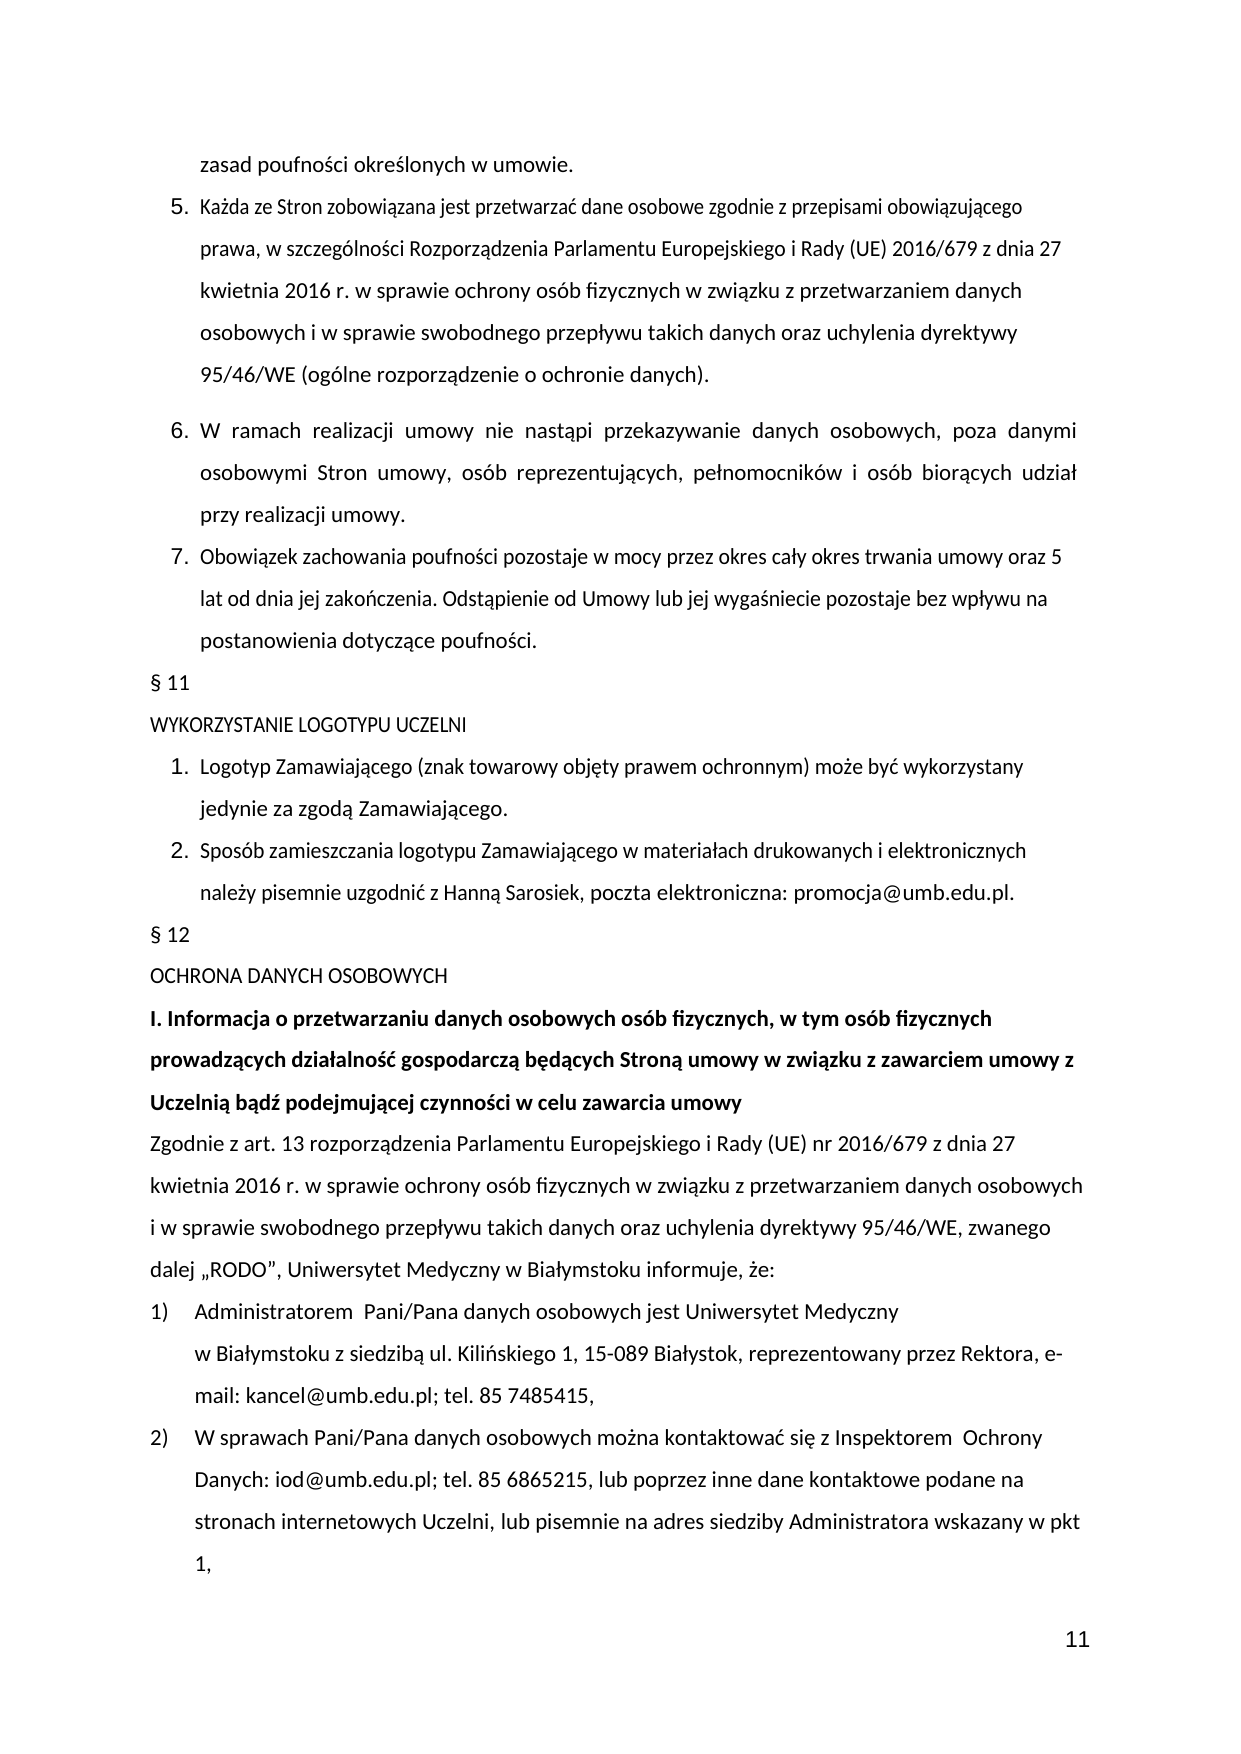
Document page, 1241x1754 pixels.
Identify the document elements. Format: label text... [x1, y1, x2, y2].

text I. Informacja o przetwarzaniu danych osobowych osób fizycznych, w tym osób fizycznych prowadzących działalność gospodarczą będących Stroną umowy w związku z zawarciem umowy z Uczelnią bądź podejmującej czynności w celu zawarcia umowy [150, 1004, 1090, 1116]
text Zgodnie z art. 13 rozporządzenia Parlamentu Europejskiego i Rady (UE) nr 2016/679 z dnia 27 kwietnia 2016 r. w sprawie ochrony osób fizycznych w związku z przetwarzaniem danych osobowych i w sprawie swobodnego przepływu takich danych oraz uchylenia dyrektywy 95/46/WE, zwanego dalej „RODO”, Uniwersytet Medyczny w Białymstoku informuje, że: [150, 1129, 1090, 1283]
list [170, 150, 1078, 178]
list Sposób zamieszczania logotypu Zamawiającego w materiałach drukowanych i elektronicznych należy pisemnie uzgodnić z Hanną Sarosiek, poczta elektroniczna: promocja@umb.edu.pl. [170, 836, 1078, 906]
list Administratorem Pani/Pana danych osobowych jest Uniwersytet Medyczny w Białymstoku z siedzibą ul. Kilińskiego 1, 15-089 Białystok, reprezentowany przez Rektora, e-mail: kancel@umb.edu.pl; tel. 85 7485415, [150, 1297, 1090, 1409]
subtitle § 12 [150, 920, 1090, 948]
list W ramach realizacji umowy nie nastąpi przekazywanie danych osobowych, poza danymi osobowymi Stron umowy, osób reprezentujących, pełnomocników i osób biorących udział przy realizacji umowy. [170, 416, 1078, 528]
subtitle WYKORZYSTANIE LOGOTYPU UCZELNI [150, 710, 1090, 738]
list W sprawach Pani/Pana danych osobowych można kontaktować się z Inspektorem Ochrony Danych: iod@umb.edu.pl; tel. 85 6865215, lub poprzez inne dane kontaktowe podane na stronach internetowych Uczelni, lub pisemnie na adres siedziby Administratora wskazany w pkt 1, [150, 1423, 1090, 1577]
list Logotyp Zamawiającego (znak towarowy objęty prawem ochronnym) może być wykorzystany jedynie za zgodą Zamawiającego. [170, 752, 1078, 822]
list Obowiązek zachowania poufności pozostaje w mocy przez okres cały okres trwania umowy oraz 5 lat od dnia jej zakończenia. Odstąpienie od Umowy lub jej wygaśniecie pozostaje bez wpływu na postanowienia dotyczące poufności. [170, 542, 1078, 654]
subtitle OCHRONA DANYCH OSOBOWYCH [150, 962, 1090, 990]
list Każda ze Stron zobowiązana jest przetwarzać dane osobowe zgodnie z przepisami obowiązującego prawa, w szczególności Rozporządzenia Parlamentu Europejskiego i Rady (UE) 2016/679 z dnia 27 kwietnia 2016 r. w sprawie ochrony osób fizycznych w związku z przetwarzaniem danych osobowych i w sprawie swobodnego przepływu takich danych oraz uchylenia dyrektywy 95/46/WE (ogólne rozporządzenie o ochronie danych). [170, 192, 1078, 388]
subtitle § 11 [150, 668, 1090, 696]
